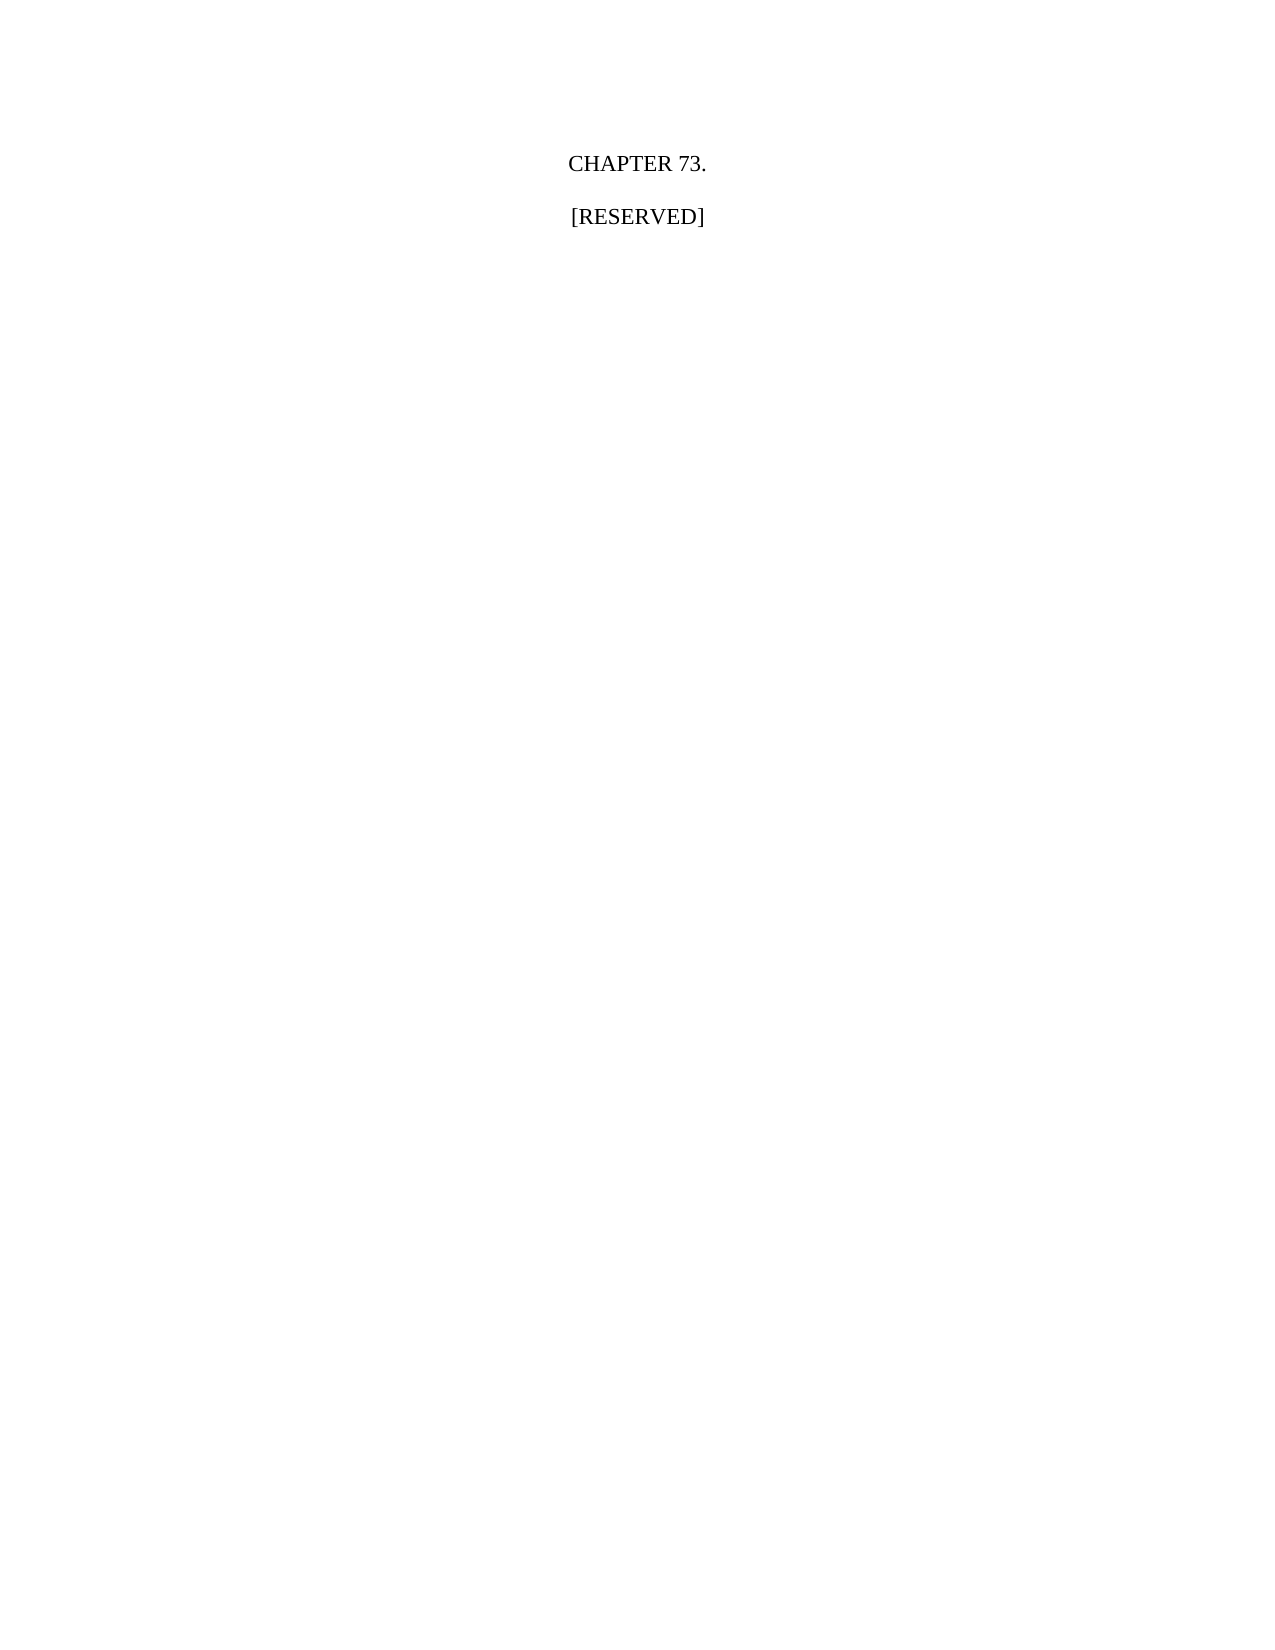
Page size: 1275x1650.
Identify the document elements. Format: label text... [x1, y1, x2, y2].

text CHAPTER 73. [150, 150, 1125, 176]
text [RESERVED] [150, 203, 1125, 229]
